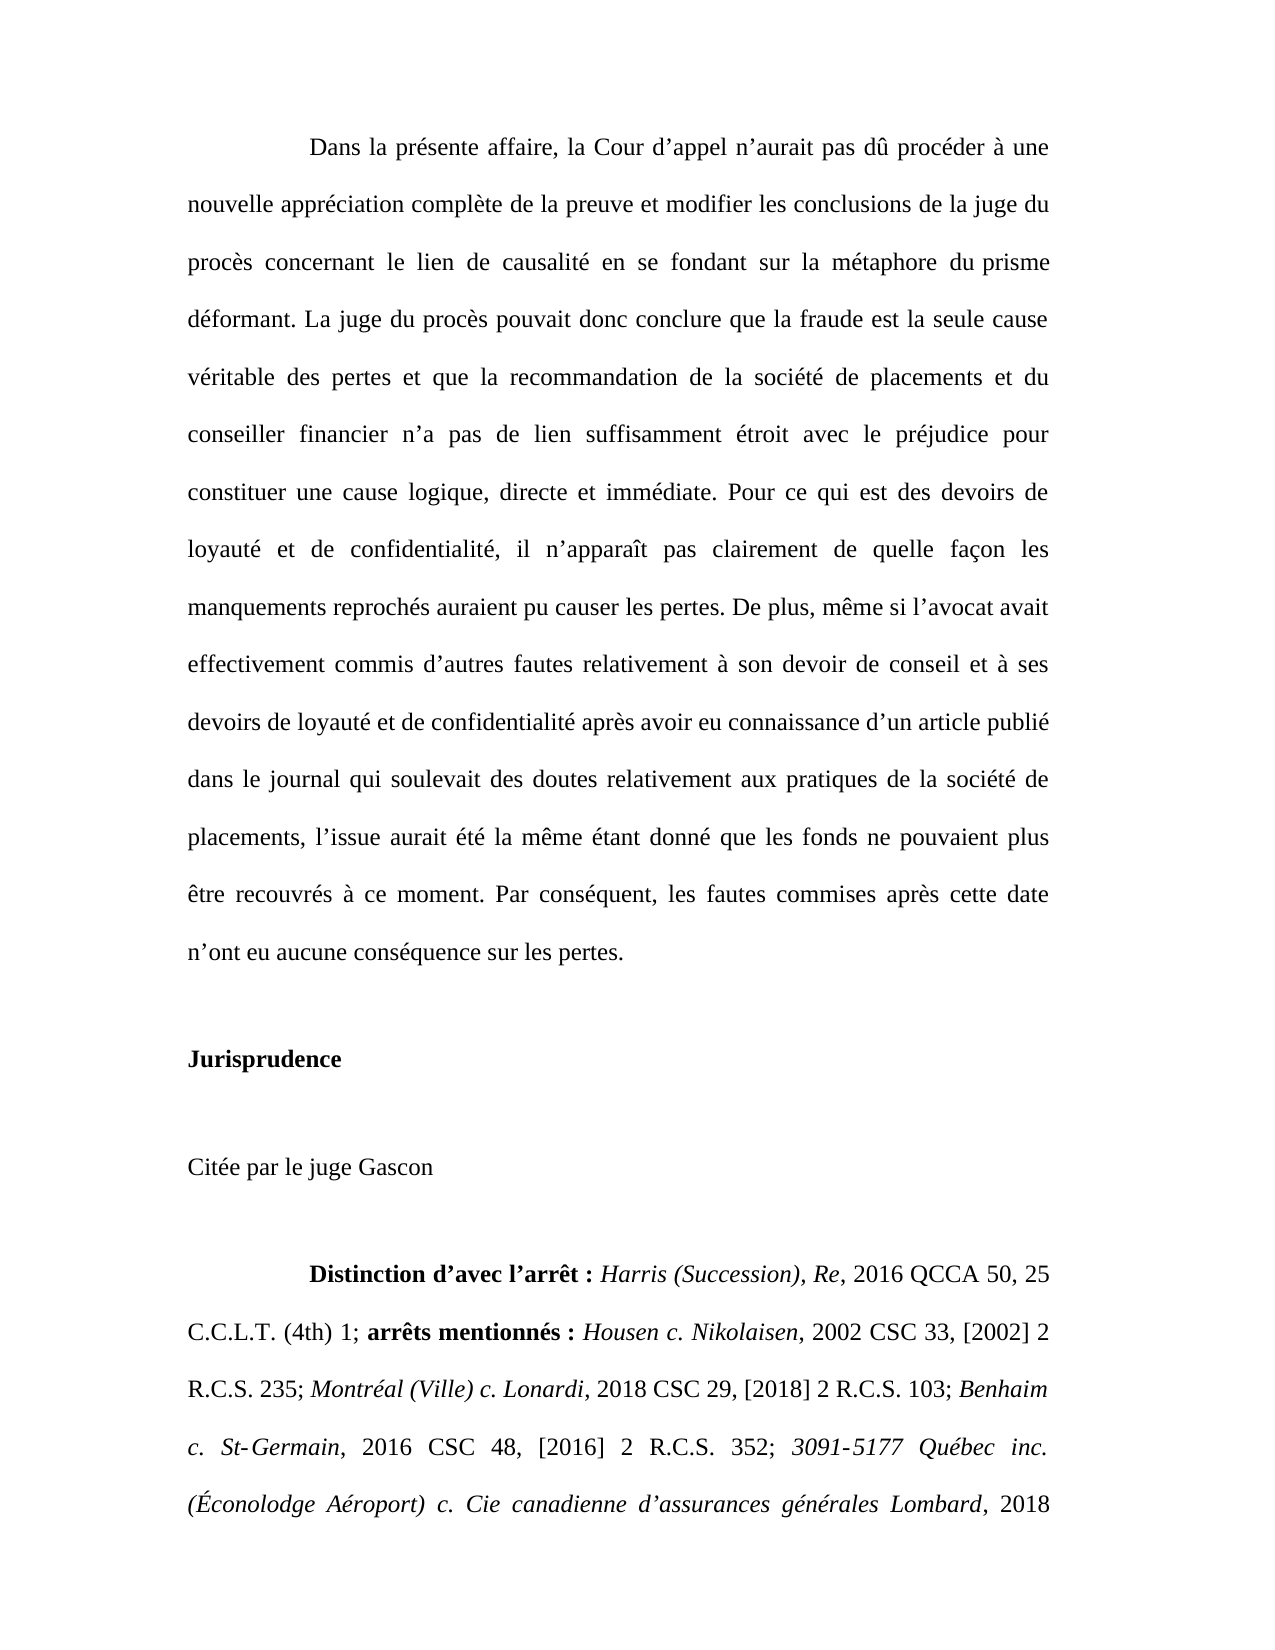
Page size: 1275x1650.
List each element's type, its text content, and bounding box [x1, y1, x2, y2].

text Dans la présente affaire, la Cour d’appel n’aurait pas dû procéder à une nouvelle appréciation complète de la preuve et modifier les conclusions de la juge du procès concernant le lien de causalité en se fondant sur la métaphore du prisme déformant. La juge du procès pouvait donc conclure que la fraude est la seule cause véritable des pertes et que la recommandation de la société de placements et du conseiller financier n’a pas de lien suffisamment étroit avec le préjudice pour constituer une cause logique, directe et immédiate. Pour ce qui est des devoirs de loyauté et de confidentialité, il n’apparaît pas clairement de quelle façon les manquements reprochés auraient pu causer les pertes. De plus, même si l’avocat avait effectivement commis d’autres fautes relativement à son devoir de conseil et à ses devoirs de loyauté et de confidentialité après avoir eu connaissance d’un article publié dans le journal qui soulevait des doutes relativement aux pratiques de la société de placements, l’issue aurait été la même étant donné que les fonds ne pouvaient plus être recouvrés à ce moment. Par conséquent, les fautes commises après cette date n’ont eu aucune conséquence sur les pertes. [187, 132, 1050, 966]
text Jurisprudence [187, 1044, 1050, 1073]
text Citée par le juge Gascon [187, 1152, 1050, 1181]
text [187, 1259, 1050, 1518]
